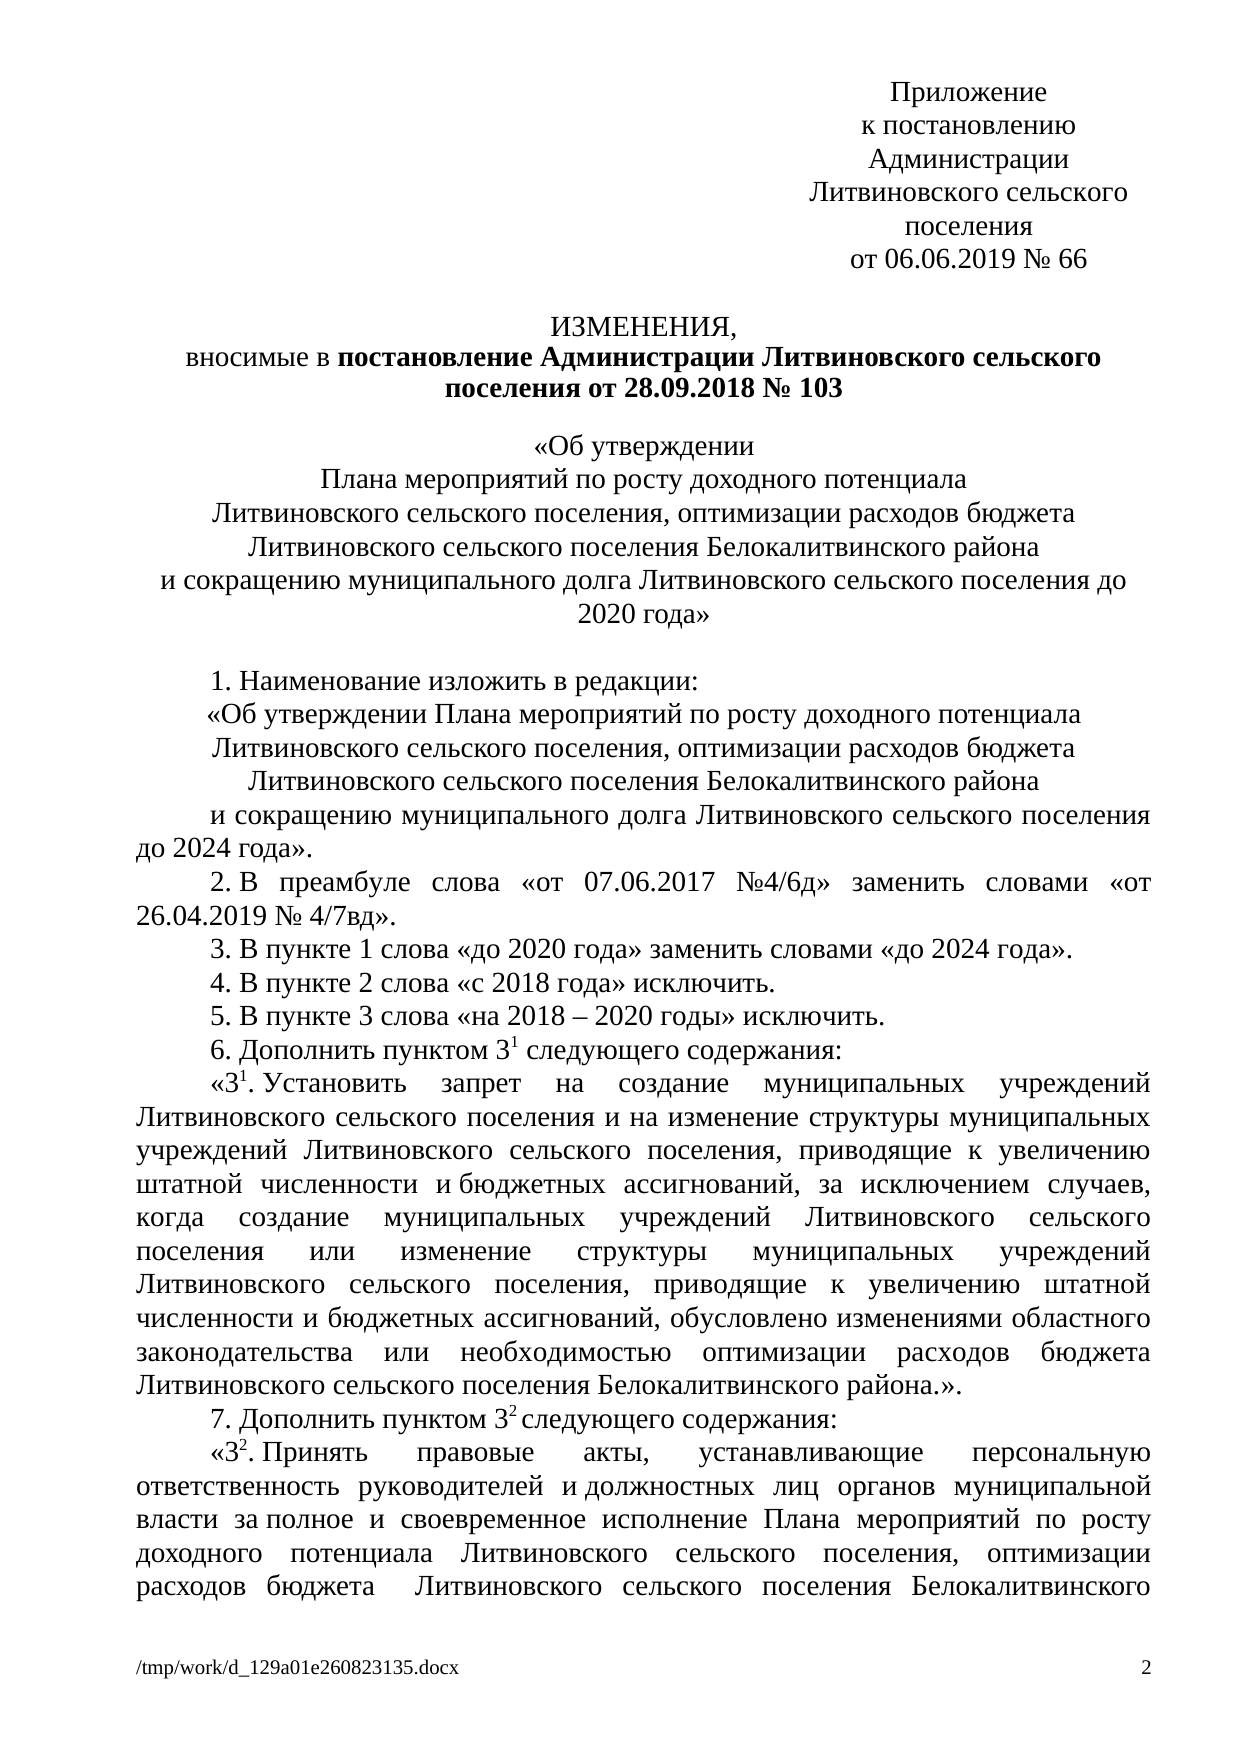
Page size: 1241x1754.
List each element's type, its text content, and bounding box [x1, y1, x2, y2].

text «Об утверждении Плана мероприятий по росту доходного потенциала [136, 428, 1152, 495]
text 7. Дополнить пунктом 32 следующего содержания: [136, 1401, 1152, 1434]
text ИЗМЕНЕНИЯ, [136, 309, 1152, 342]
text и сокращению муниципального долга Литвиновского сельского поселения до 2020 года» [136, 562, 1152, 629]
text к постановлению Администрации Литвиновского сельского поселения [786, 107, 1152, 242]
text 6. Дополнить пунктом 31 следующего содержания: [136, 1032, 1152, 1065]
text 1. Наименование изложить в редакции: [136, 663, 1152, 696]
text вносимые в постановление Администрации Литвиновского сельского поселения от 28.09.2018 № 103 [136, 342, 1152, 404]
text «Об утверждении Плана мероприятий по росту доходного потенциала [136, 696, 1152, 730]
text Литвиновского сельского поселения, оптимизации расходов бюджета Литвиновского сельского поселения Белокалитвинского района [136, 730, 1152, 797]
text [136, 1434, 1152, 1602]
text и сокращению муниципального долга Литвиновского сельского поселения до 2024 года». [136, 797, 1152, 864]
text «31. Установить запрет на создание муниципальных учреждений Литвиновского сельского поселения и на изменение структуры муниципальных учреждений Литвиновского сельского поселения, приводящие к увеличению штатной численности и бюджетных ассигнований, за исключением случаев, когда создание муниципальных учреждений Литвиновского сельского поселения или изменение структуры муниципальных учреждений Литвиновского сельского поселения, приводящие к увеличению штатной численности и бюджетных ассигнований, обусловлено изменениями областного законодательства или необходимостью оптимизации расходов бюджета Литвиновского сельского поселения Белокалитвинского района.». [136, 1065, 1152, 1401]
text 2. В преамбуле слова «от 07.06.2017 №4/6д» заменить словами «от 26.04.2019 № 4/7вд». [136, 864, 1152, 931]
text 5. В пункте 3 слова «на 2018 – 2020 годы» исключить. [136, 998, 1152, 1032]
text 4. В пункте 2 слова «с 2018 года» исключить. [136, 965, 1152, 998]
text 3. В пункте 1 слова «до 2020 года» заменить словами «до 2024 года». [136, 931, 1152, 965]
text Литвиновского сельского поселения, оптимизации расходов бюджета Литвиновского сельского поселения Белокалитвинского района [136, 495, 1152, 562]
text Приложение [786, 74, 1152, 107]
text от 06.06.2019 № 66 [786, 242, 1152, 275]
